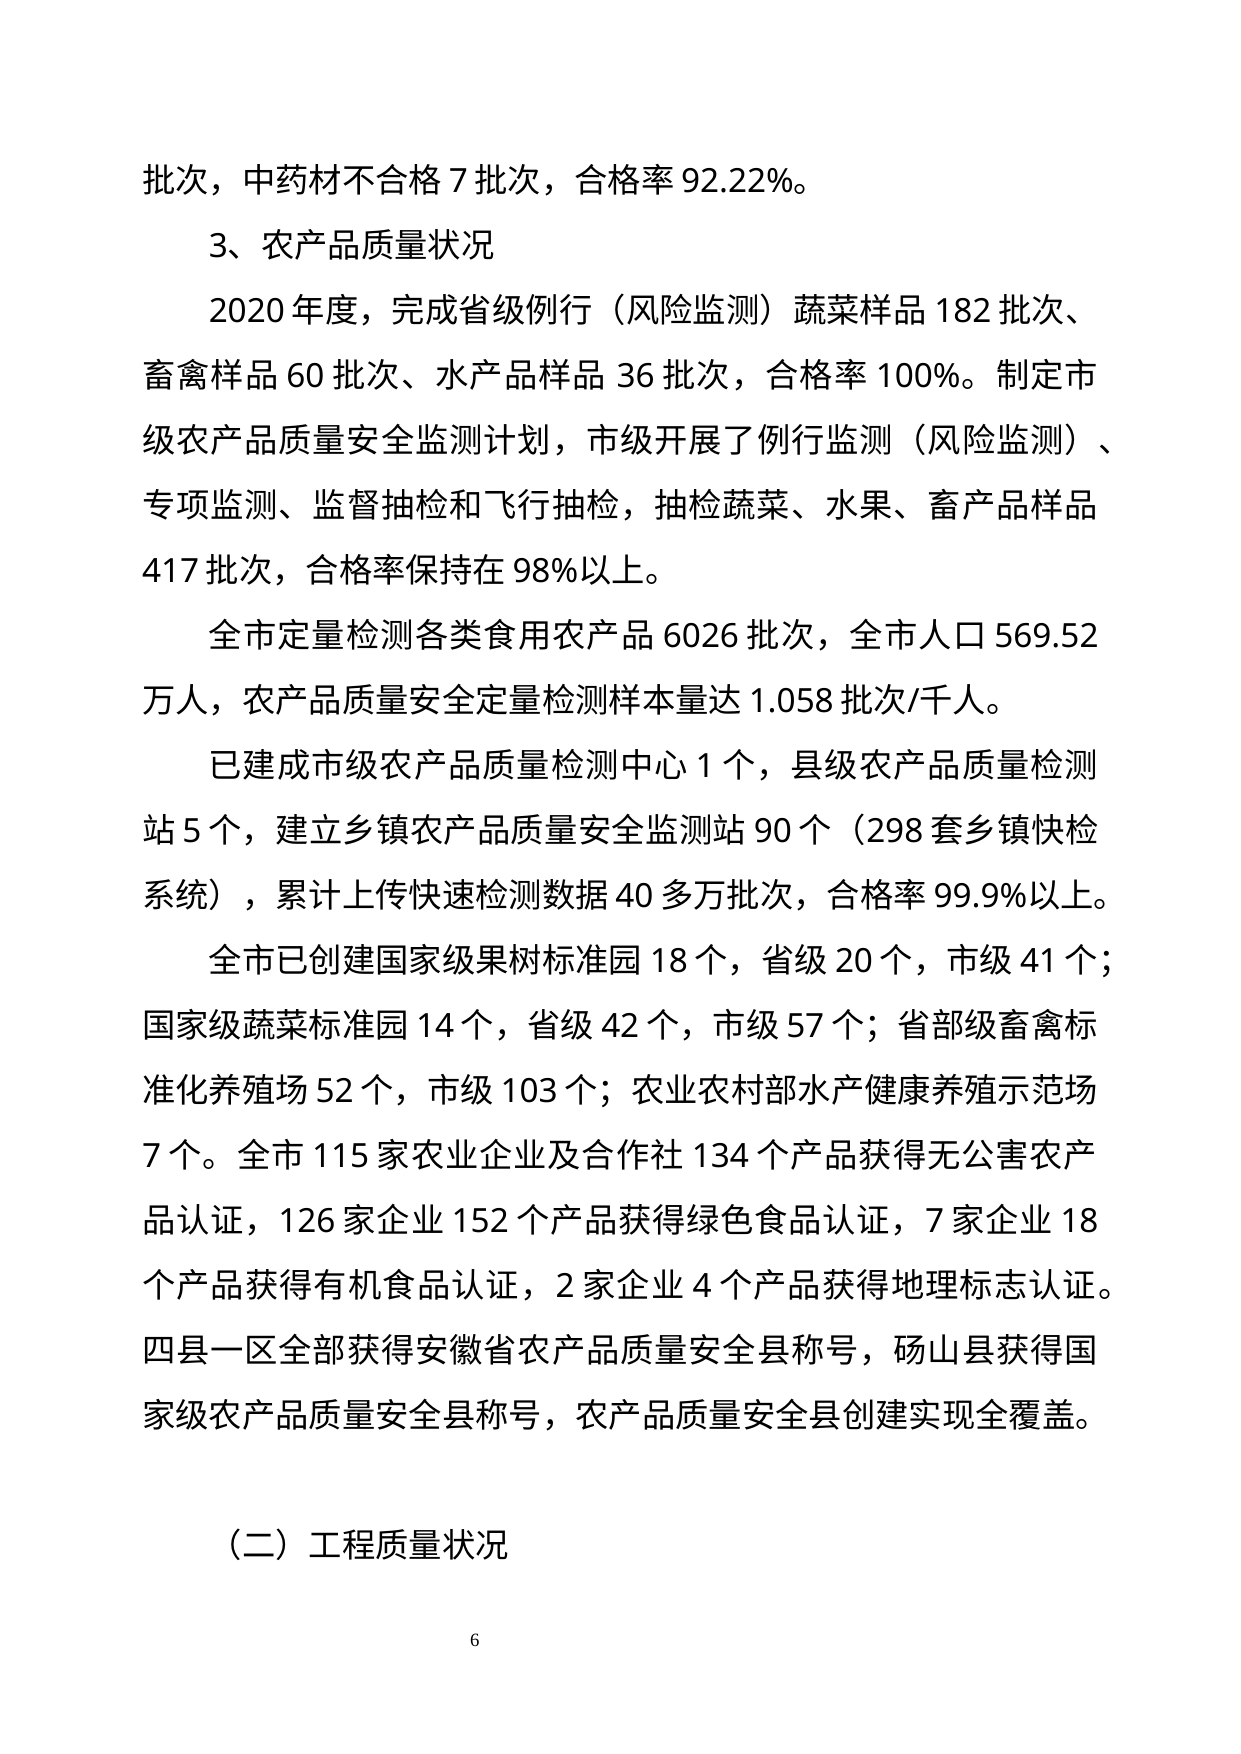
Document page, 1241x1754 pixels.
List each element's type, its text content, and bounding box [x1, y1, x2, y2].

text 全市已创建国家级果树标准园18个，省级20个，市级41个；国家级蔬菜标准园14个，省级42个，市级57个；省部级畜禽标准化养殖场52个，市级103个；农业农村部水产健康养殖示范场7个。全市115家农业企业及合作社134个产品获得无公害农产品认证，126家企业152个产品获得绿色食品认证，7家企业18个产品获得有机食品认证，2家企业4个产品获得地理标志认证。四县一区全部获得安徽省农产品质量安全县称号，砀山县获得国家级农产品质量安全县称号，农产品质量安全县创建实现全覆盖。 [142, 926, 1098, 1446]
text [142, 146, 1098, 211]
text （二）工程质量状况 [142, 1511, 1098, 1576]
list 农产品质量状况 [142, 211, 1098, 276]
text 已建成市级农产品质量检测中心1个，县级农产品质量检测站5个，建立乡镇农产品质量安全监测站90个（298套乡镇快检系统），累计上传快速检测数据40多万批次，合格率99.9%以上。 [142, 731, 1098, 926]
text 2020年度，完成省级例行（风险监测）蔬菜样品182批次、畜禽样品60批次、水产品样品 36批次，合格率100%。制定市级农产品质量安全监测计划，市级开展了例行监测（风险监测）、专项监测、监督抽检和飞行抽检，抽检蔬菜、水果、畜产品样品417批次，合格率保持在98%以上。 [142, 276, 1098, 601]
text 全市定量检测各类食用农产品6026批次，全市人口569.52万人，农产品质量安全定量检测样本量达1.058批次/千人。 [142, 601, 1098, 731]
